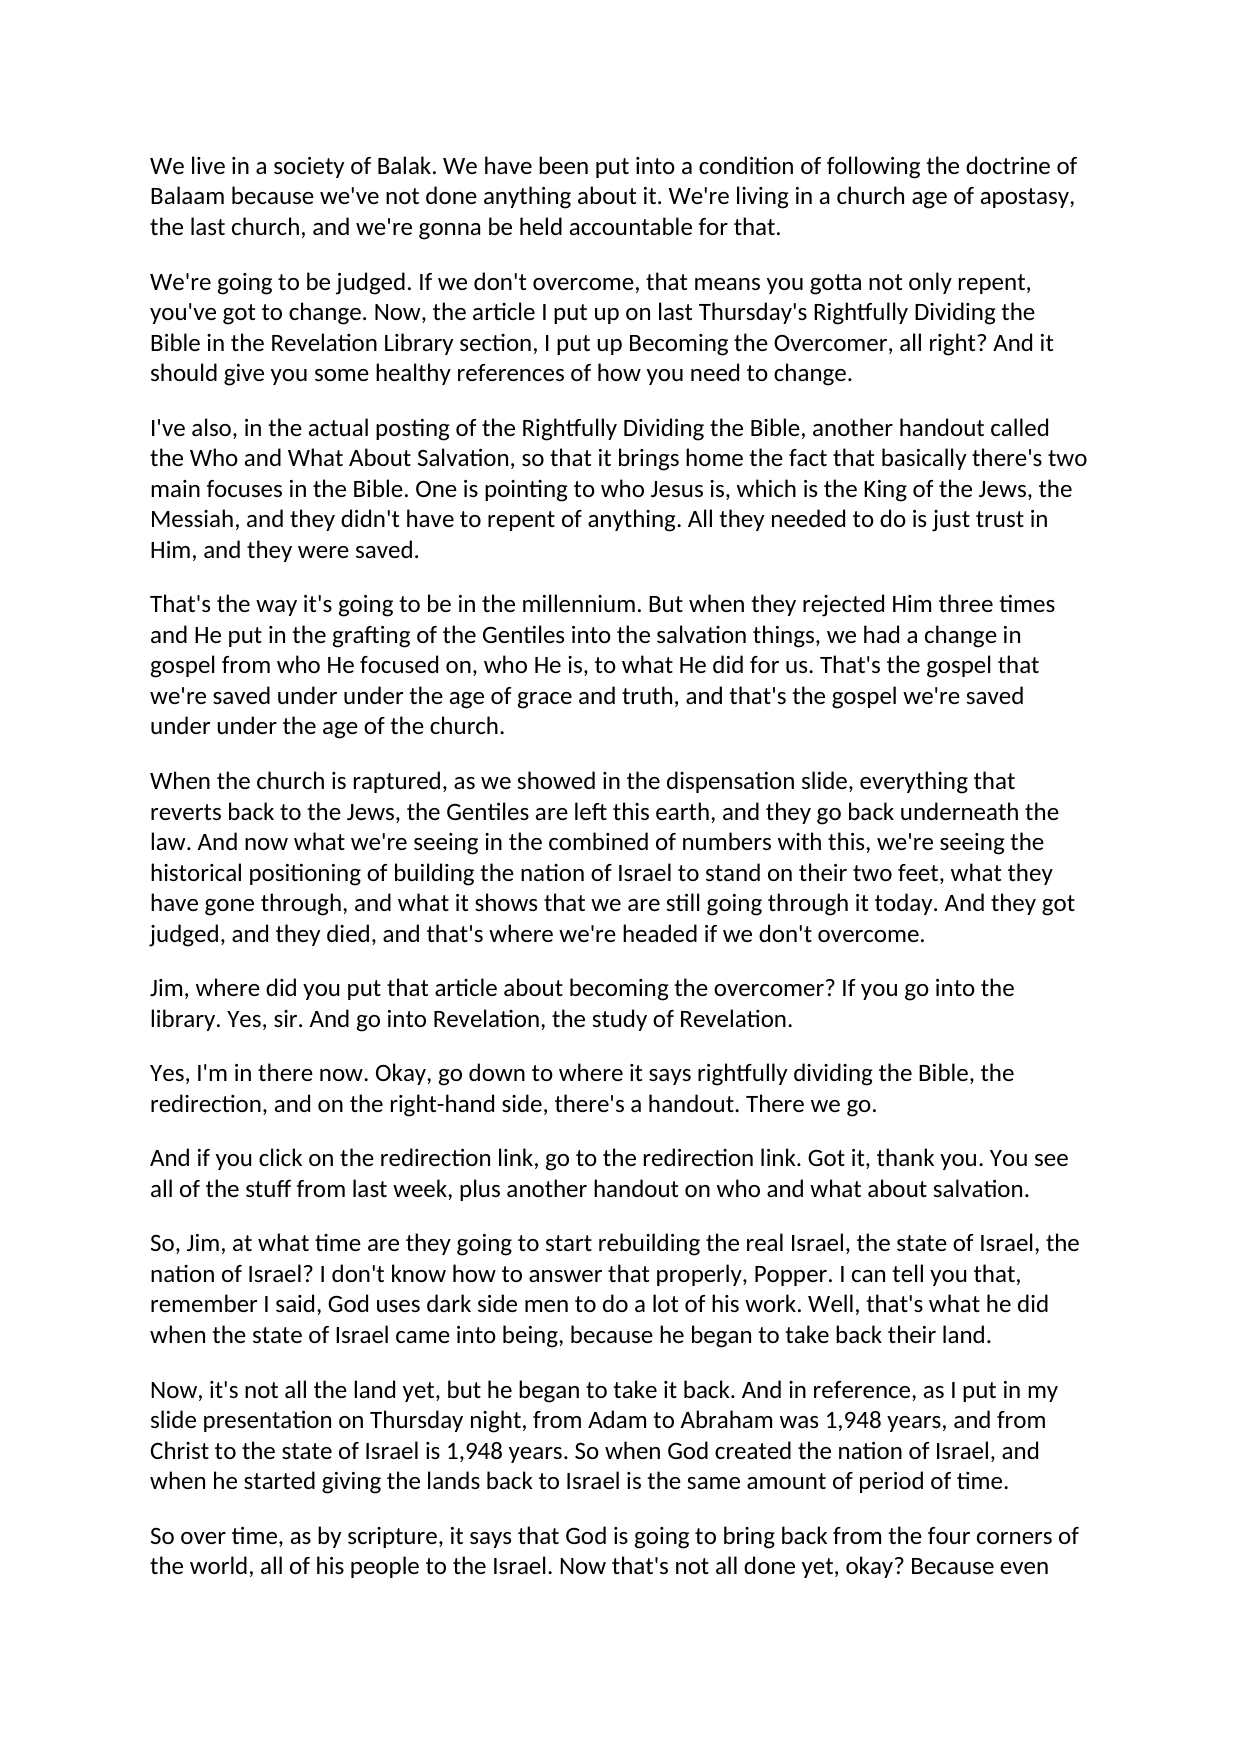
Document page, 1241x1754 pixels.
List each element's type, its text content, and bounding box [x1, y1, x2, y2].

text And if you click on the redirection link, go to the redirection link. Got it, thank you. You see all of the stuff from last week, plus another handout on who and what about salvation. [150, 1142, 1090, 1203]
text Yes, I'm in there now. Okay, go down to where it says rightfully dividing the Bible, the redirection, and on the right-hand side, there's a handout. There we go. [150, 1057, 1090, 1118]
text Now, it's not all the land yet, but he began to take it back. And in reference, as I put in my slide presentation on Thursday night, from Adam to Abraham was 1,948 years, and from Christ to the state of Israel is 1,948 years. So when God created the nation of Israel, and when he started giving the lands back to Israel is the same amount of period of time. [150, 1374, 1090, 1496]
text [150, 1520, 1090, 1581]
text Jim, where did you put that article about becoming the overcomer? If you go into the library. Yes, sir. And go into Revelation, the study of Revelation. [150, 972, 1090, 1033]
text So, Jim, at what time are they going to start rebuilding the real Israel, the state of Israel, the nation of Israel? I don't know how to answer that properly, Popper. I can tell you that, remember I said, God uses dark side men to do a lot of his work. Well, that's what he did when the state of Israel came into being, because he began to take back their land. [150, 1228, 1090, 1350]
text That's the way it's going to be in the millennium. But when they rejected Him three times and He put in the grafting of the Gentiles into the salvation things, we had a change in gospel from who He focused on, who He is, to what He did for us. That's the gospel that we're saved under under the age of grace and truth, and that's the gospel we're saved under under the age of the church. [150, 588, 1090, 741]
text When the church is raptured, as we showed in the dispensation slide, everything that reverts back to the Jews, the Gentiles are left this earth, and they go back underneath the law. And now what we're seeing in the combined of numbers with this, we're seeing the historical positioning of building the nation of Israel to stand on their two feet, what they have gone through, and what it shows that we are still going through it today. And they got judged, and they died, and that's where we're headed if we don't overcome. [150, 765, 1090, 948]
text I've also, in the actual posting of the Rightfully Dividing the Bible, another handout called the Who and What About Salvation, so that it brings home the fact that basically there's two main focuses in the Bible. One is pointing to who Jesus is, which is the King of the Jews, the Messiah, and they didn't have to repent of anything. All they needed to do is just trust in Him, and they were saved. [150, 412, 1090, 564]
text We're going to be judged. If we don't overcome, that means you gotta not only repent, you've got to change. Now, the article I put up on last Thursday's Rightfully Dividing the Bible in the Revelation Library section, I put up Becoming the Overcomer, all right? And it should give you some healthy references of how you need to change. [150, 266, 1090, 388]
text We live in a society of Balak. We have been put into a condition of following the doctrine of Balaam because we've not done anything about it. We're living in a church age of apostasy, the last church, and we're gonna be held accountable for that. [150, 150, 1090, 242]
